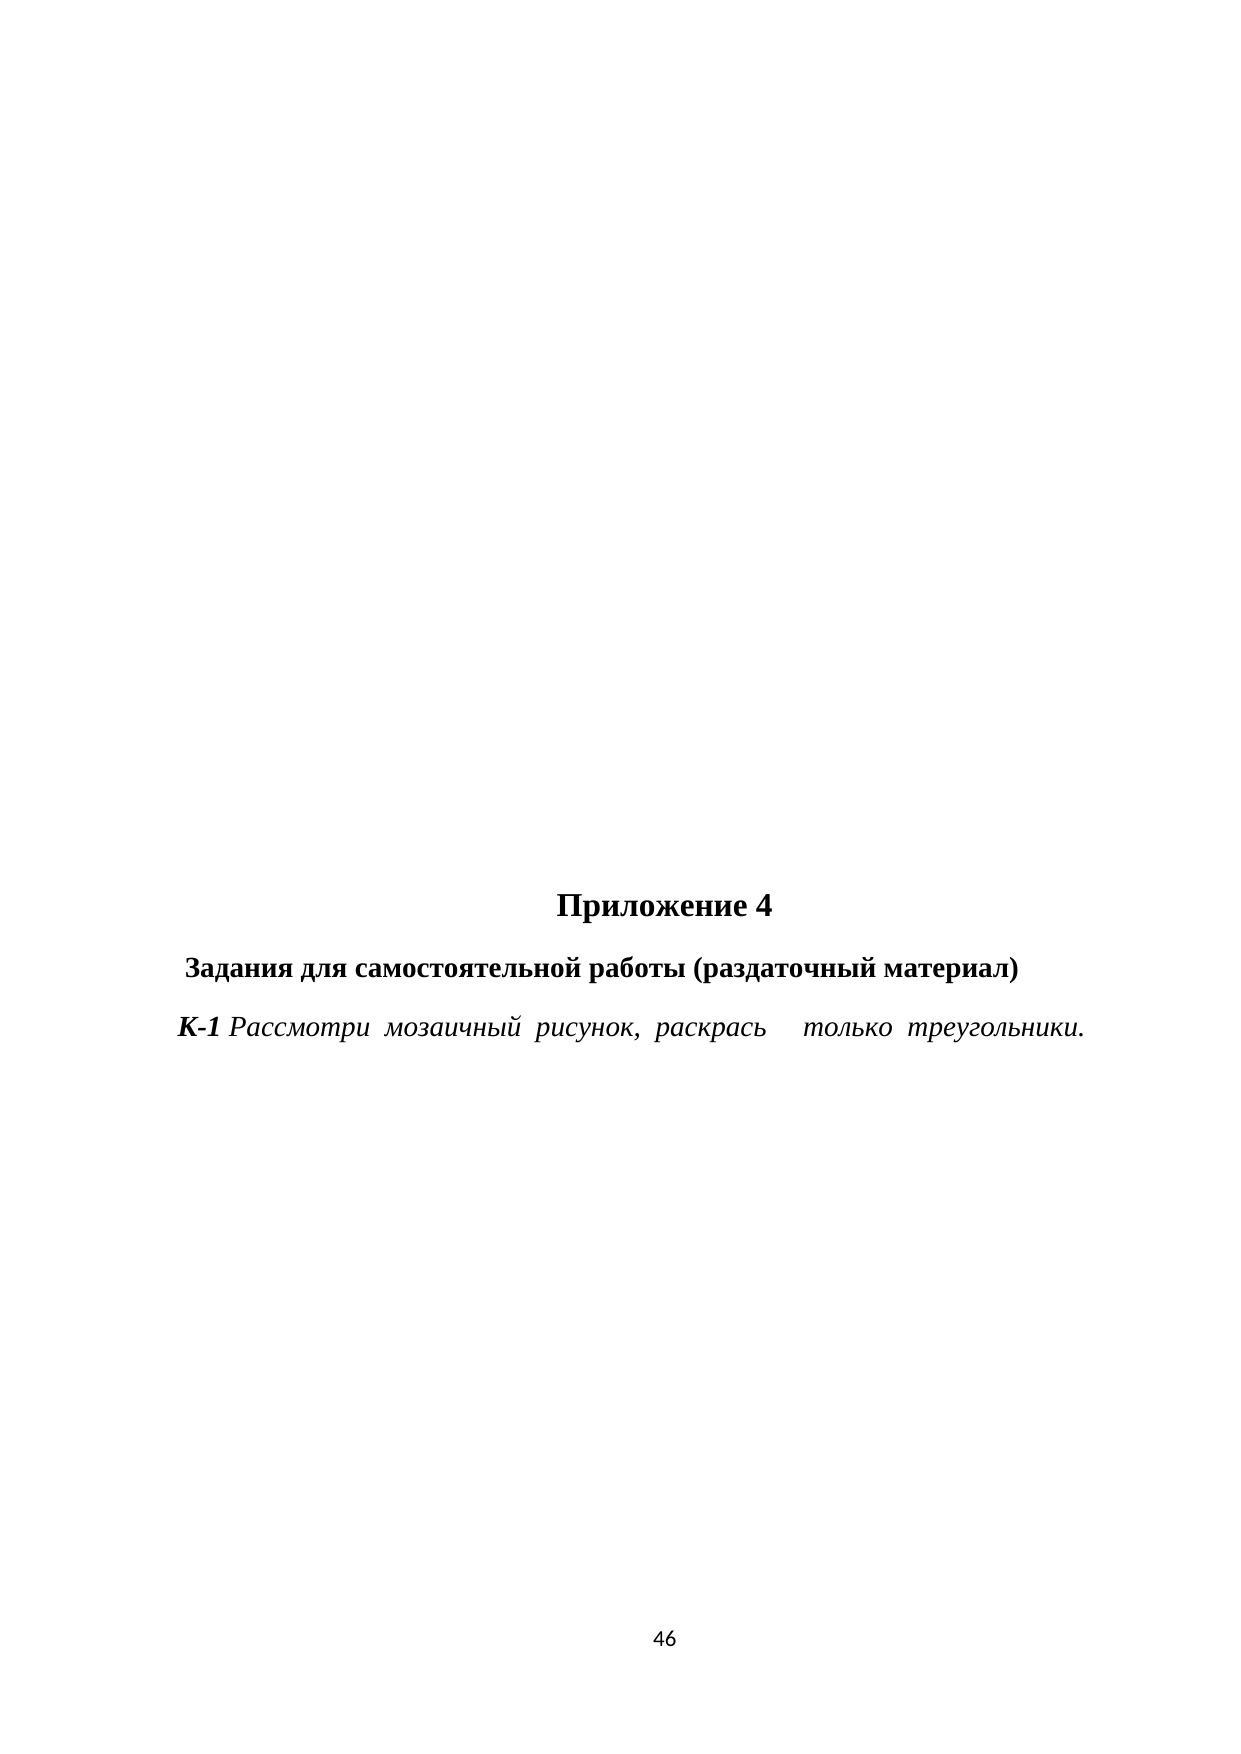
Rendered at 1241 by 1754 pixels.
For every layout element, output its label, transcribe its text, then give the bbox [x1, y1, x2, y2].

text К-1 Рассмотри мозаичный рисунок, раскрась только треугольники. [177, 1009, 1152, 1043]
text Задания для самостоятельной работы (раздаточный материал) [177, 950, 1152, 983]
text Приложение 4 [177, 885, 1152, 923]
